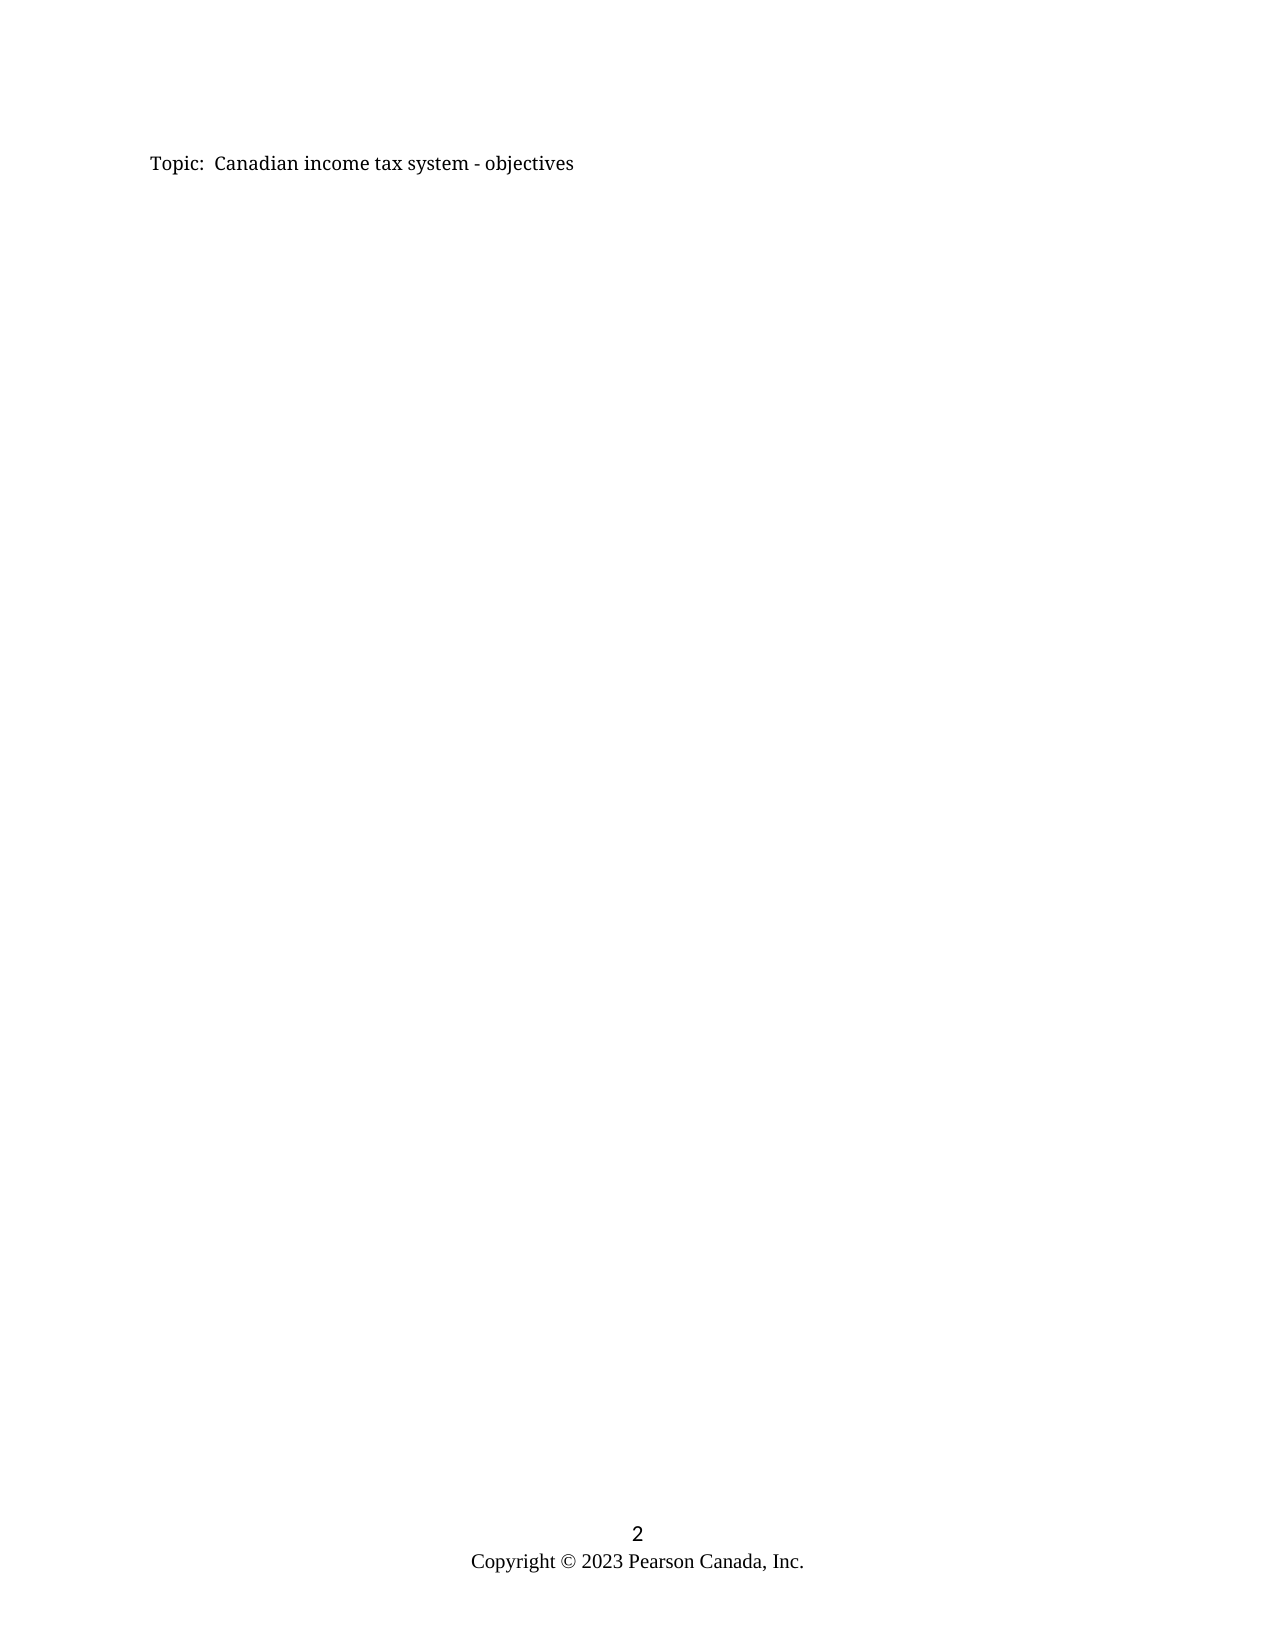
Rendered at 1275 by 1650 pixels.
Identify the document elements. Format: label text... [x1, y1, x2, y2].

text Topic: Canadian income tax system - objectives [150, 150, 1125, 176]
